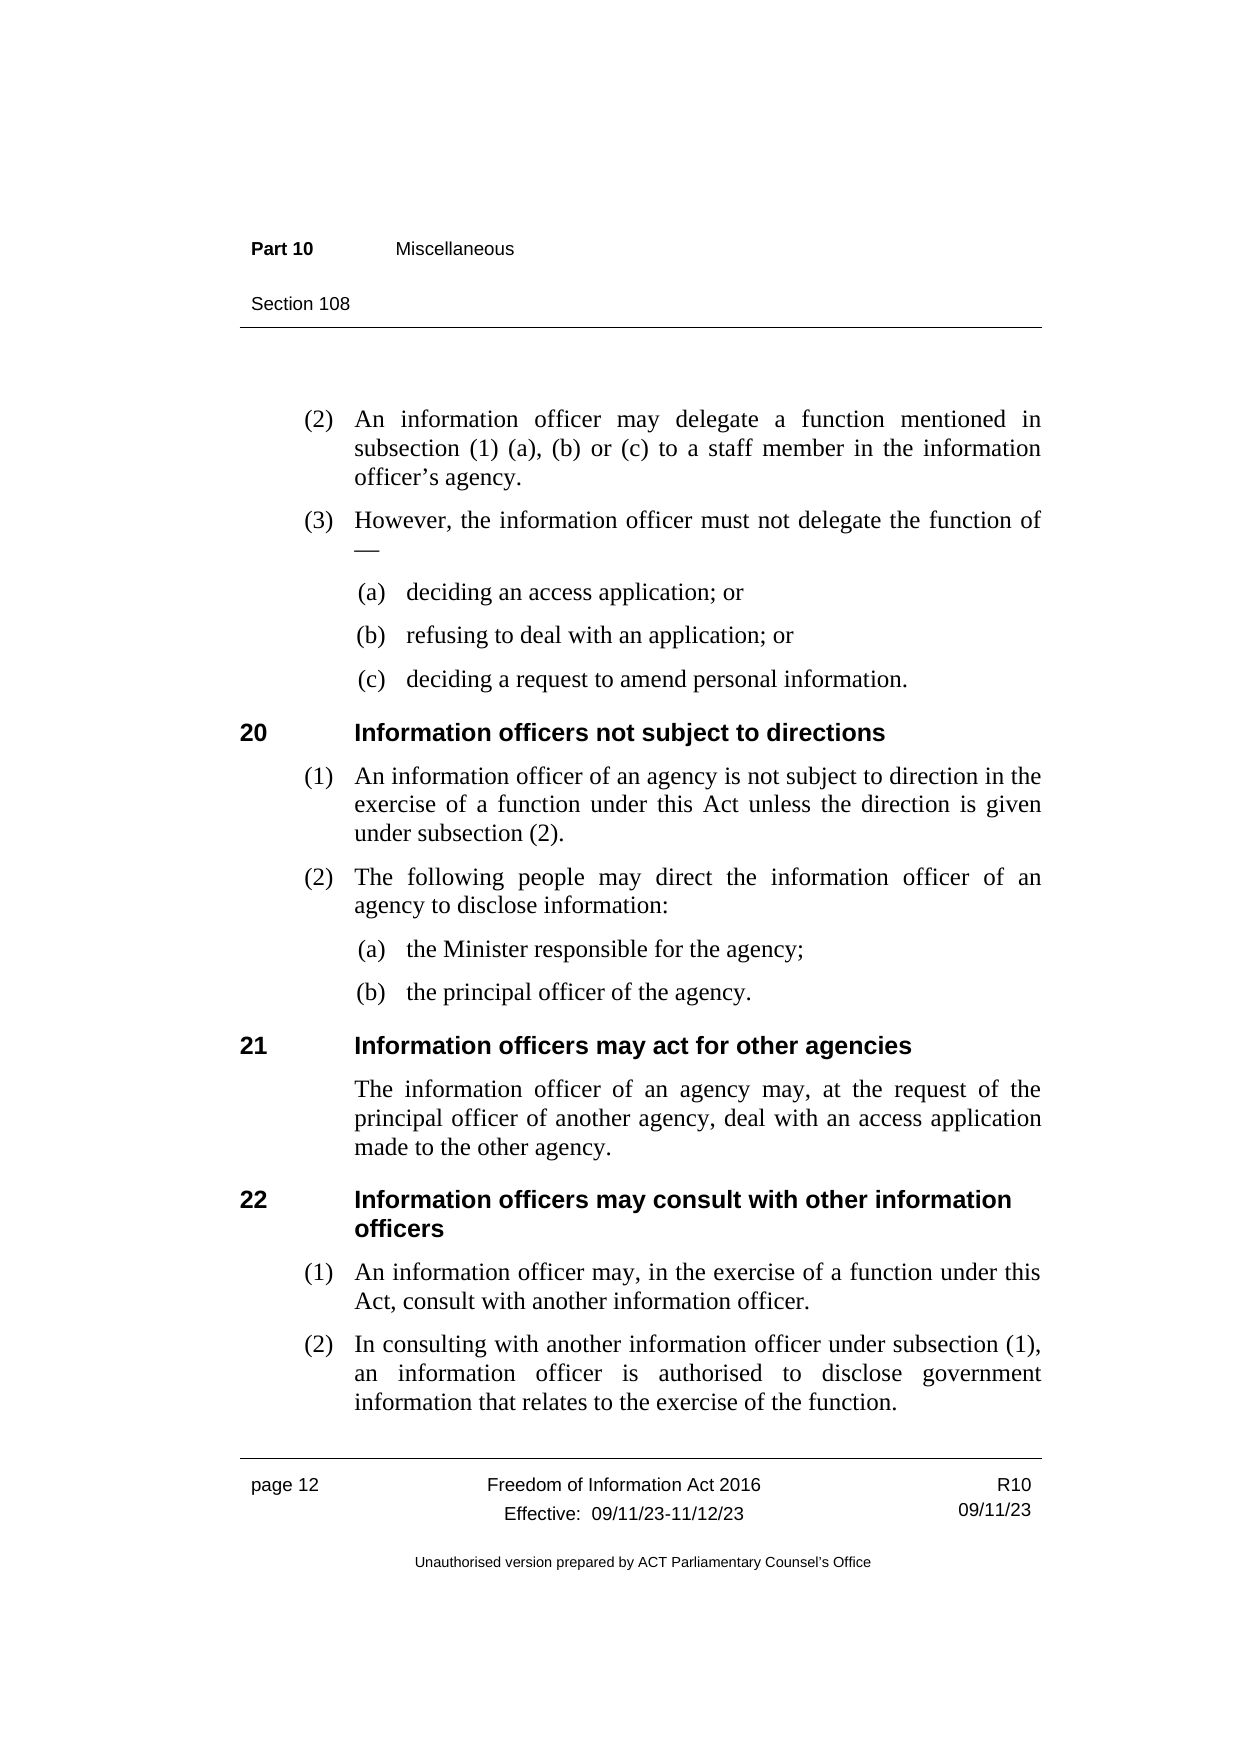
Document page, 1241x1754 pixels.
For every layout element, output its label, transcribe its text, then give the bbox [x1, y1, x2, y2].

text (2) In consulting with another information officer under subsection (1), an information officer is authorised to disclose government information that relates to the exercise of the function. [239, 1329, 1042, 1416]
text (a) the Minister responsible for the agency; [239, 934, 1042, 962]
text (1) An information officer may, in the exercise of a function under this Act, consult with another information officer. [239, 1257, 1042, 1315]
text 21 Information officers may act for other agencies [239, 1031, 1042, 1059]
text (1) An information officer of an agency is not subject to direction in the exercise of a function under this Act unless the direction is given under subsection (2). [239, 761, 1042, 847]
text The information officer of an agency may, at the request of the principal officer of another agency, deal with an access application made to the other agency. [354, 1074, 1042, 1160]
text 22 Information officers may consult with other information officers [239, 1185, 1042, 1243]
text (2) The following people may direct the information officer of an agency to disclose information: [239, 862, 1042, 919]
text (3) However, the information officer must not delegate the function of— [239, 505, 1042, 562]
text 20 Information officers not subject to directions [239, 717, 1042, 746]
text (a) deciding an access application; or [239, 577, 1042, 606]
text (b) the principal officer of the agency. [239, 977, 1042, 1006]
text (2) An information officer may delegate a function mentioned in subsection (1) (a), (b) or (c) to a staff member in the information officer’s agency. [239, 404, 1042, 490]
text (c) deciding a request to amend personal information. [239, 664, 1042, 692]
text (b) refusing to deal with an application; or [239, 620, 1042, 649]
